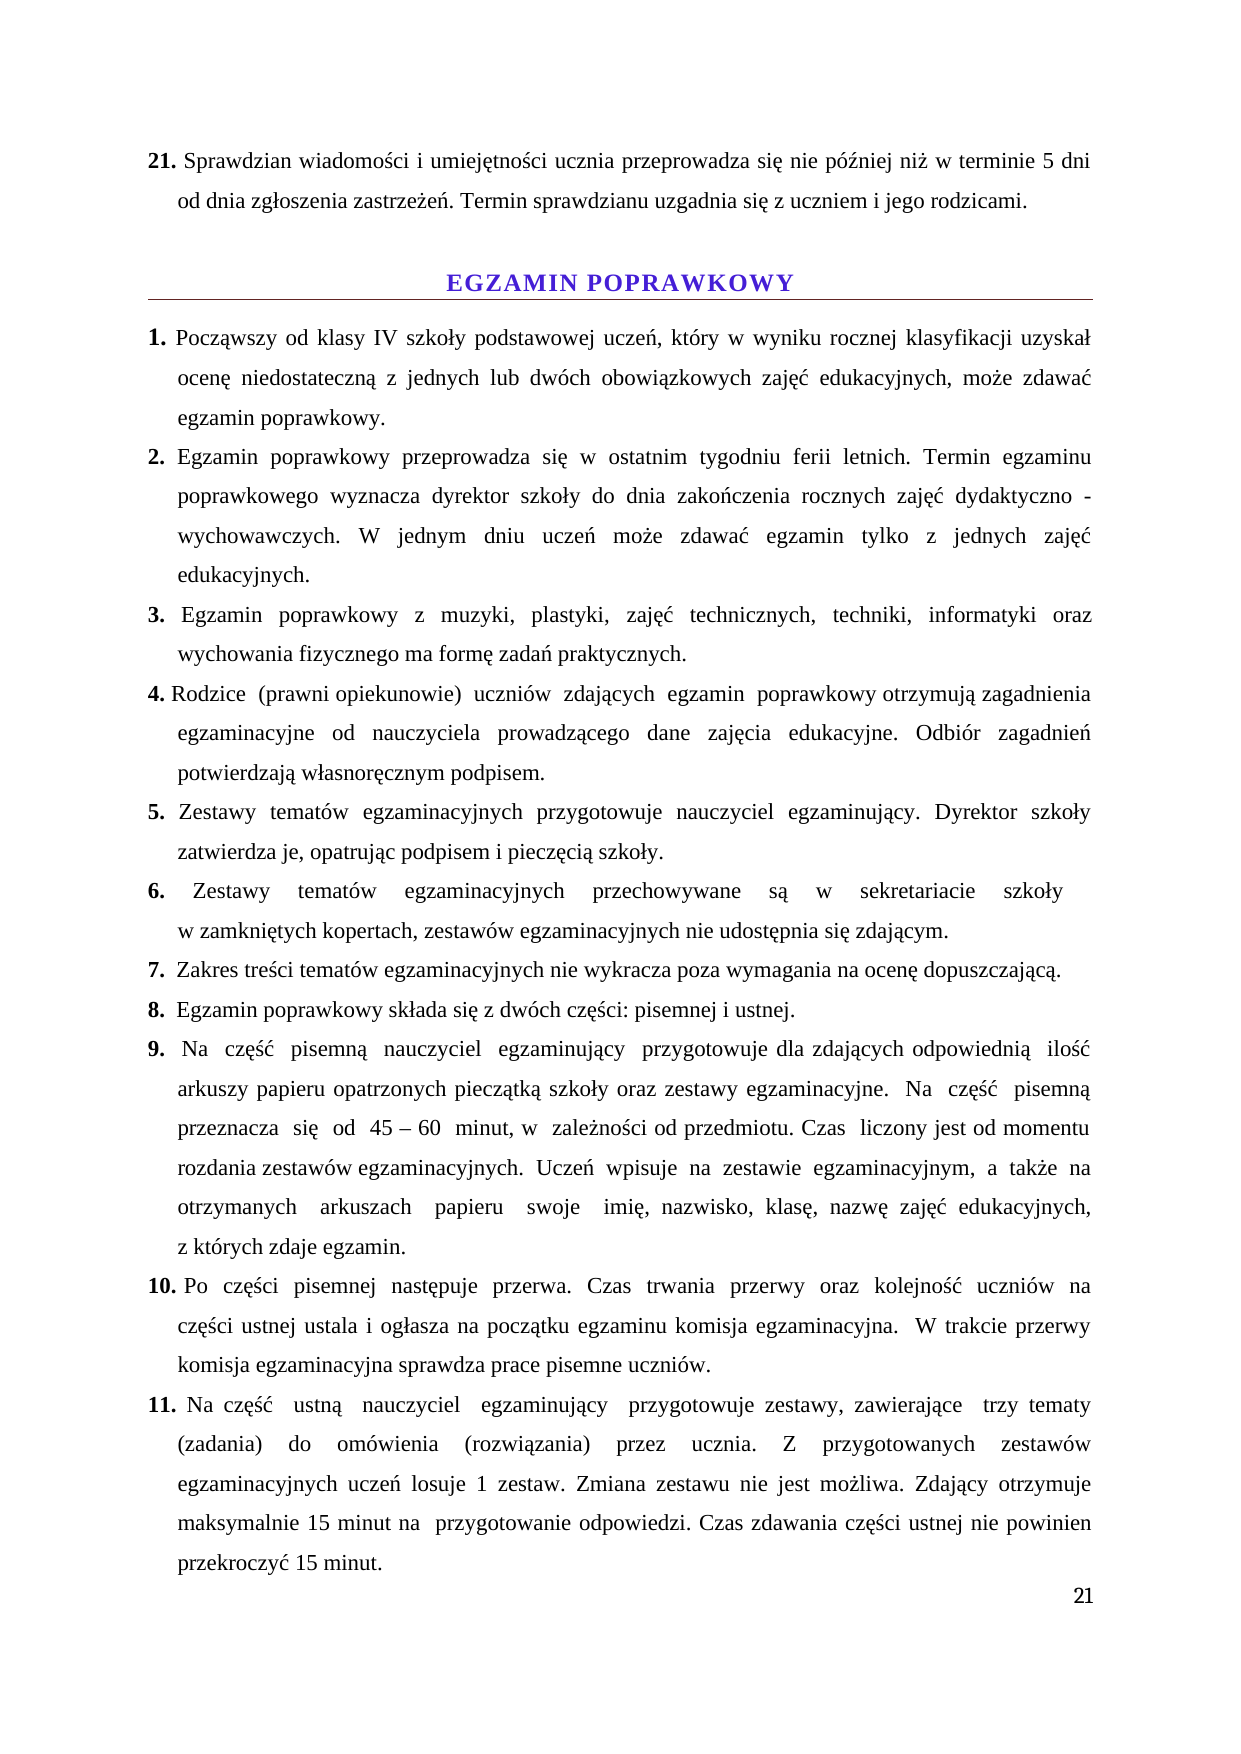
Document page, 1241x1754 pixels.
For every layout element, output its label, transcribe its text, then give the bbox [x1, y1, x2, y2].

text 1. Począwszy od klasy IV szkoły podstawowej uczeń, który w wyniku rocznej klasyfikacji uzyskał ocenę niedostateczną z jednych lub dwóch obowiązkowych zajęć edukacyjnych, może zdawać egzamin poprawkowy. [148, 322, 1093, 430]
text 4. Rodzice (prawni opiekunowie) uczniów zdających egzamin poprawkowy otrzymują zagadnienia egzaminacyjne od nauczyciela prowadzącego dane zajęcia edukacyjne. Odbiór zagadnień potwierdzają własnoręcznym podpisem. [148, 680, 1093, 785]
text 21. Sprawdzian wiadomości i umiejętności ucznia przeprowadza się nie później niż w terminie 5 dni od dnia zgłoszenia zastrzeżeń. Termin sprawdzianu uzgadnia się z uczniem i jego rodzicami. [148, 148, 1093, 213]
text 5. Zestawy tematów egzaminacyjnych przygotowuje nauczyciel egzaminujący. Dyrektor szkoły zatwierdza je, opatrując podpisem i pieczęcią szkoły. [148, 798, 1093, 864]
text 10. Po części pisemnej następuje przerwa. Czas trwania przerwy oraz kolejność uczniów na części ustnej ustala i ogłasza na początku egzaminu komisja egzaminacyjna. W trakcie przerwy komisja egzaminacyjna sprawdza prace pisemne uczniów. [148, 1272, 1093, 1377]
text 8. Egzamin poprawkowy składa się z dwóch części: pisemnej i ustnej. [148, 996, 1093, 1022]
subtitle Egzamin poprawkowy [148, 268, 1093, 299]
text 11. Na część ustną nauczyciel egzaminujący przygotowuje zestawy, zawierające trzy tematy (zadania) do omówienia (rozwiązania) przez ucznia. Z przygotowanych zestawów egzaminacyjnych uczeń losuje 1 zestaw. Zmiana zestawu nie jest możliwa. Zdający otrzymuje maksymalnie 15 minut na przygotowanie odpowiedzi. Czas zdawania części ustnej nie powinien przekroczyć 15 minut. [148, 1391, 1093, 1575]
text 3. Egzamin poprawkowy z muzyki, plastyki, zajęć technicznych, techniki, informatyki oraz wychowania fizycznego ma formę zadań praktycznych. [148, 601, 1093, 667]
text 6. Zestawy tematów egzaminacyjnych przechowywane są w sekretariacie szkoły w zamkniętych kopertach, zestawów egzaminacyjnych nie udostępnia się zdającym. [148, 877, 1093, 943]
text 2. Egzamin poprawkowy przeprowadza się w ostatnim tygodniu ferii letnich. Termin egzaminu poprawkowego wyznacza dyrektor szkoły do dnia zakończenia rocznych zajęć dydaktyczno - wychowawczych. W jednym dniu uczeń może zdawać egzamin tylko z jednych zajęć edukacyjnych. [148, 443, 1093, 588]
text 7. Zakres treści tematów egzaminacyjnych nie wykracza poza wymagania na ocenę dopuszczającą. [148, 956, 1093, 983]
text 9. Na część pisemną nauczyciel egzaminujący przygotowuje dla zdających odpowiednią ilość arkuszy papieru opatrzonych pieczątką szkoły oraz zestawy egzaminacyjne. Na część pisemną przeznacza się od 45 – 60 minut, w zależności od przedmiotu. Czas liczony jest od momentu rozdania zestawów egzaminacyjnych. Uczeń wpisuje na zestawie egzaminacyjnym, a także na otrzymanych arkuszach papieru swoje imię, nazwisko, klasę, nazwę zajęć edukacyjnych, z których zdaje egzamin. [148, 1035, 1093, 1259]
